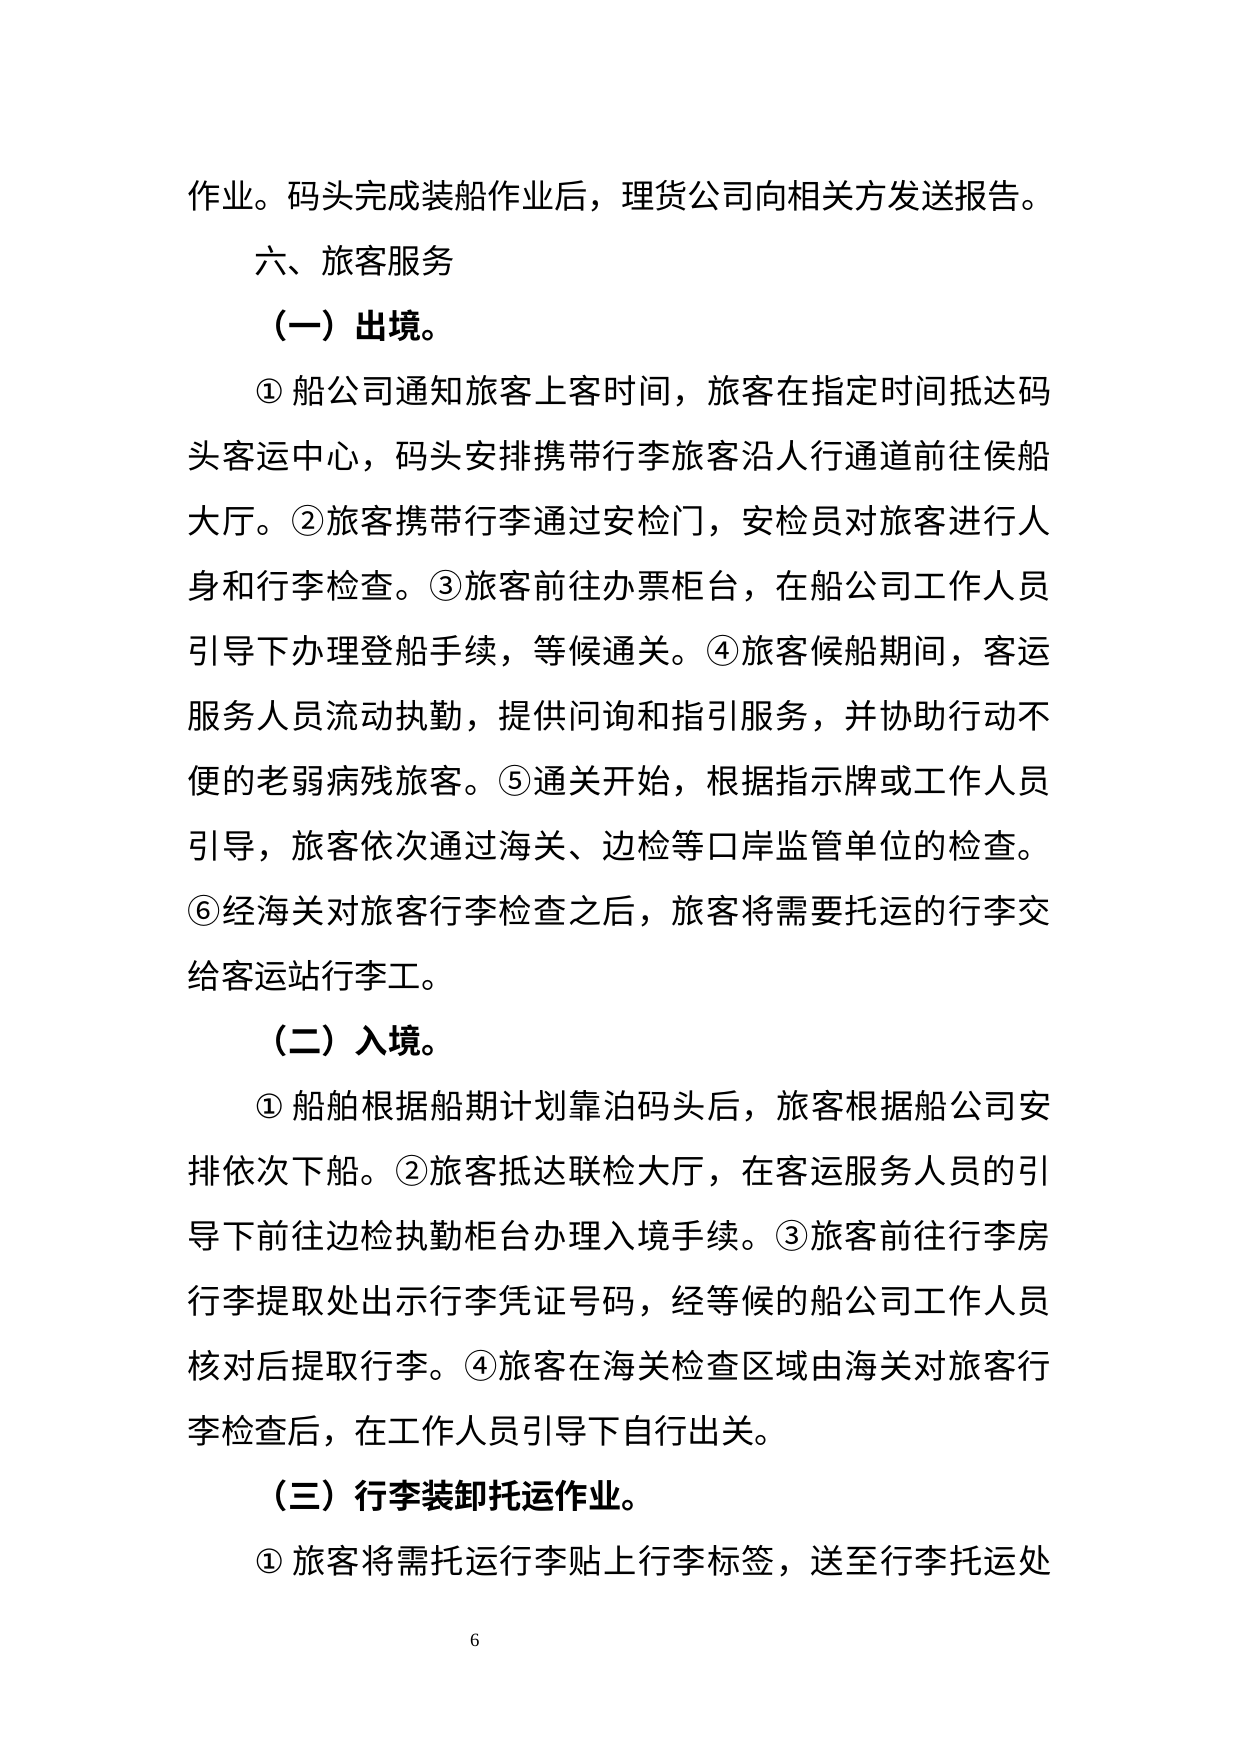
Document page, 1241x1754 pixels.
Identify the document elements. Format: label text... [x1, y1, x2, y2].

text ①船舶根据船期计划靠泊码头后，旅客根据船公司安排依次下船。②旅客抵达联检大厅，在客运服务人员的引导下前往边检执勤柜台办理入境手续。③旅客前往行李房行李提取处出示行李凭证号码，经等候的船公司工作人员核对后提取行李。④旅客在海关检查区域由海关对旅客行李检查后，在工作人员引导下自行出关。 [187, 1072, 1053, 1462]
text （一）出境。 [187, 292, 1053, 357]
text （三）行李装卸托运作业。 [187, 1462, 1053, 1527]
text 六、旅客服务 [187, 227, 1053, 292]
text ①船公司通知旅客上客时间，旅客在指定时间抵达码头客运中心，码头安排携带行李旅客沿人行通道前往侯船大厅。②旅客携带行李通过安检门，安检员对旅客进行人身和行李检查。③旅客前往办票柜台，在船公司工作人员引导下办理登船手续，等候通关。④旅客候船期间，客运服务人员流动执勤，提供问询和指引服务，并协助行动不便的老弱病残旅客。⑤通关开始，根据指示牌或工作人员引导，旅客依次通过海关、边检等口岸监管单位的检查。⑥经海关对旅客行李检查之后，旅客将需要托运的行李交给客运站行李工。 [187, 357, 1053, 1007]
text （二）入境。 [187, 1007, 1053, 1072]
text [187, 1527, 1053, 1592]
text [187, 162, 1053, 227]
